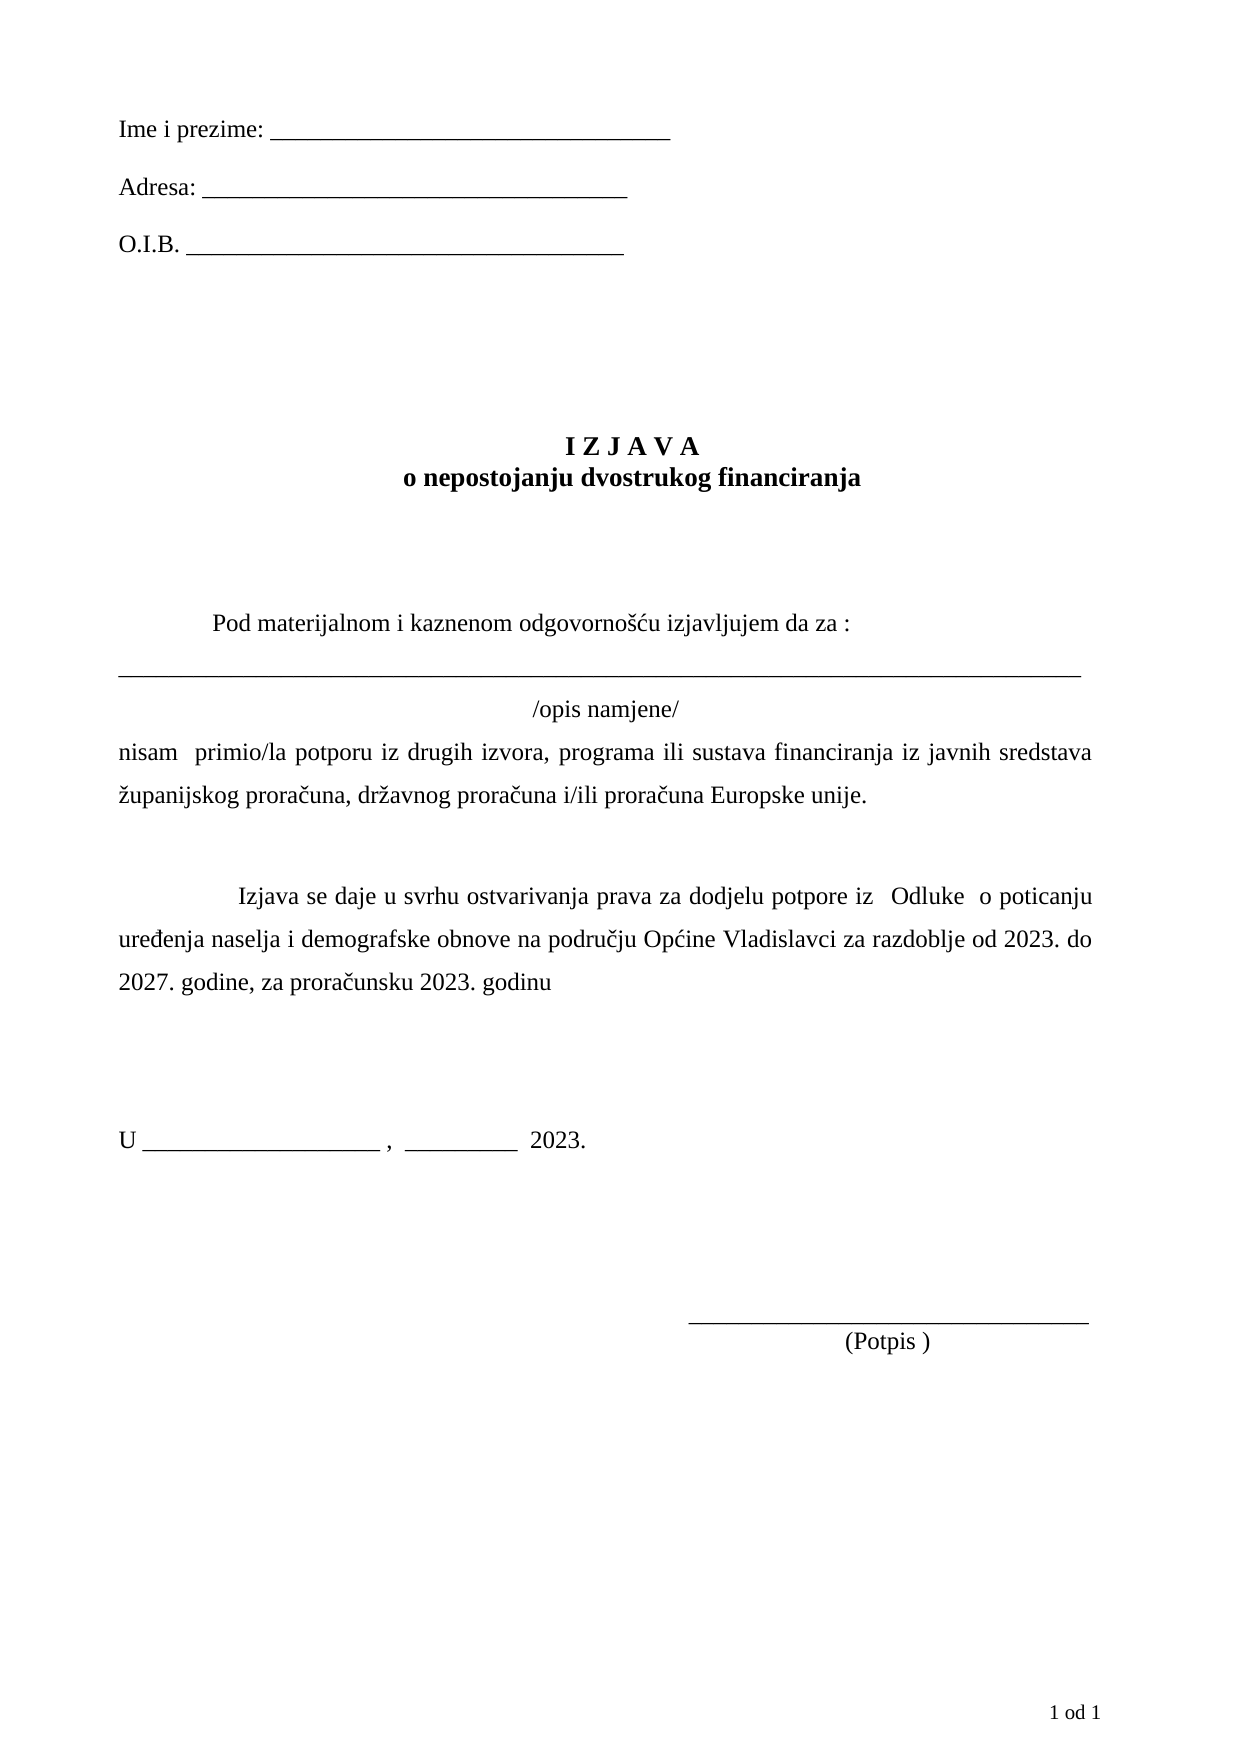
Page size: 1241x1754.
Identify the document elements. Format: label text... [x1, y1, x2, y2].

text Ime i prezime: ________________________________ [118, 114, 1137, 143]
text U ___________________ , _________ 2023. [118, 1125, 1146, 1154]
text Pod materijalnom i kaznenom odgovornošću izjavljujem da za : [118, 608, 1093, 636]
text ________________________________ [89, 1298, 1146, 1326]
text (Potpis ) [89, 1326, 1146, 1355]
text I Z J A V A [118, 430, 1146, 462]
text _____________________________________________________________________________ [118, 651, 1093, 679]
text /opis namjene/ [118, 694, 1093, 723]
text nisam primio/la potporu iz drugih izvora, programa ili sustava financiranja iz javnih sredstava županijskog proračuna, državnog proračuna i/ili proračuna Europske unije. [118, 737, 1093, 809]
text Izjava se daje u svrhu ostvarivanja prava za dodjelu potpore iz Odluke o poticanju uređenja naselja i demografske obnove na području Općine Vladislavci za razdoblje od 2023. do 2027. godine, za proračunsku 2023. godinu [118, 881, 1093, 996]
text O.I.B. ___________________________________ [118, 229, 1137, 258]
text Adresa: __________________________________ [118, 172, 1137, 200]
text o nepostojanju dvostrukog financiranja [118, 462, 1146, 493]
